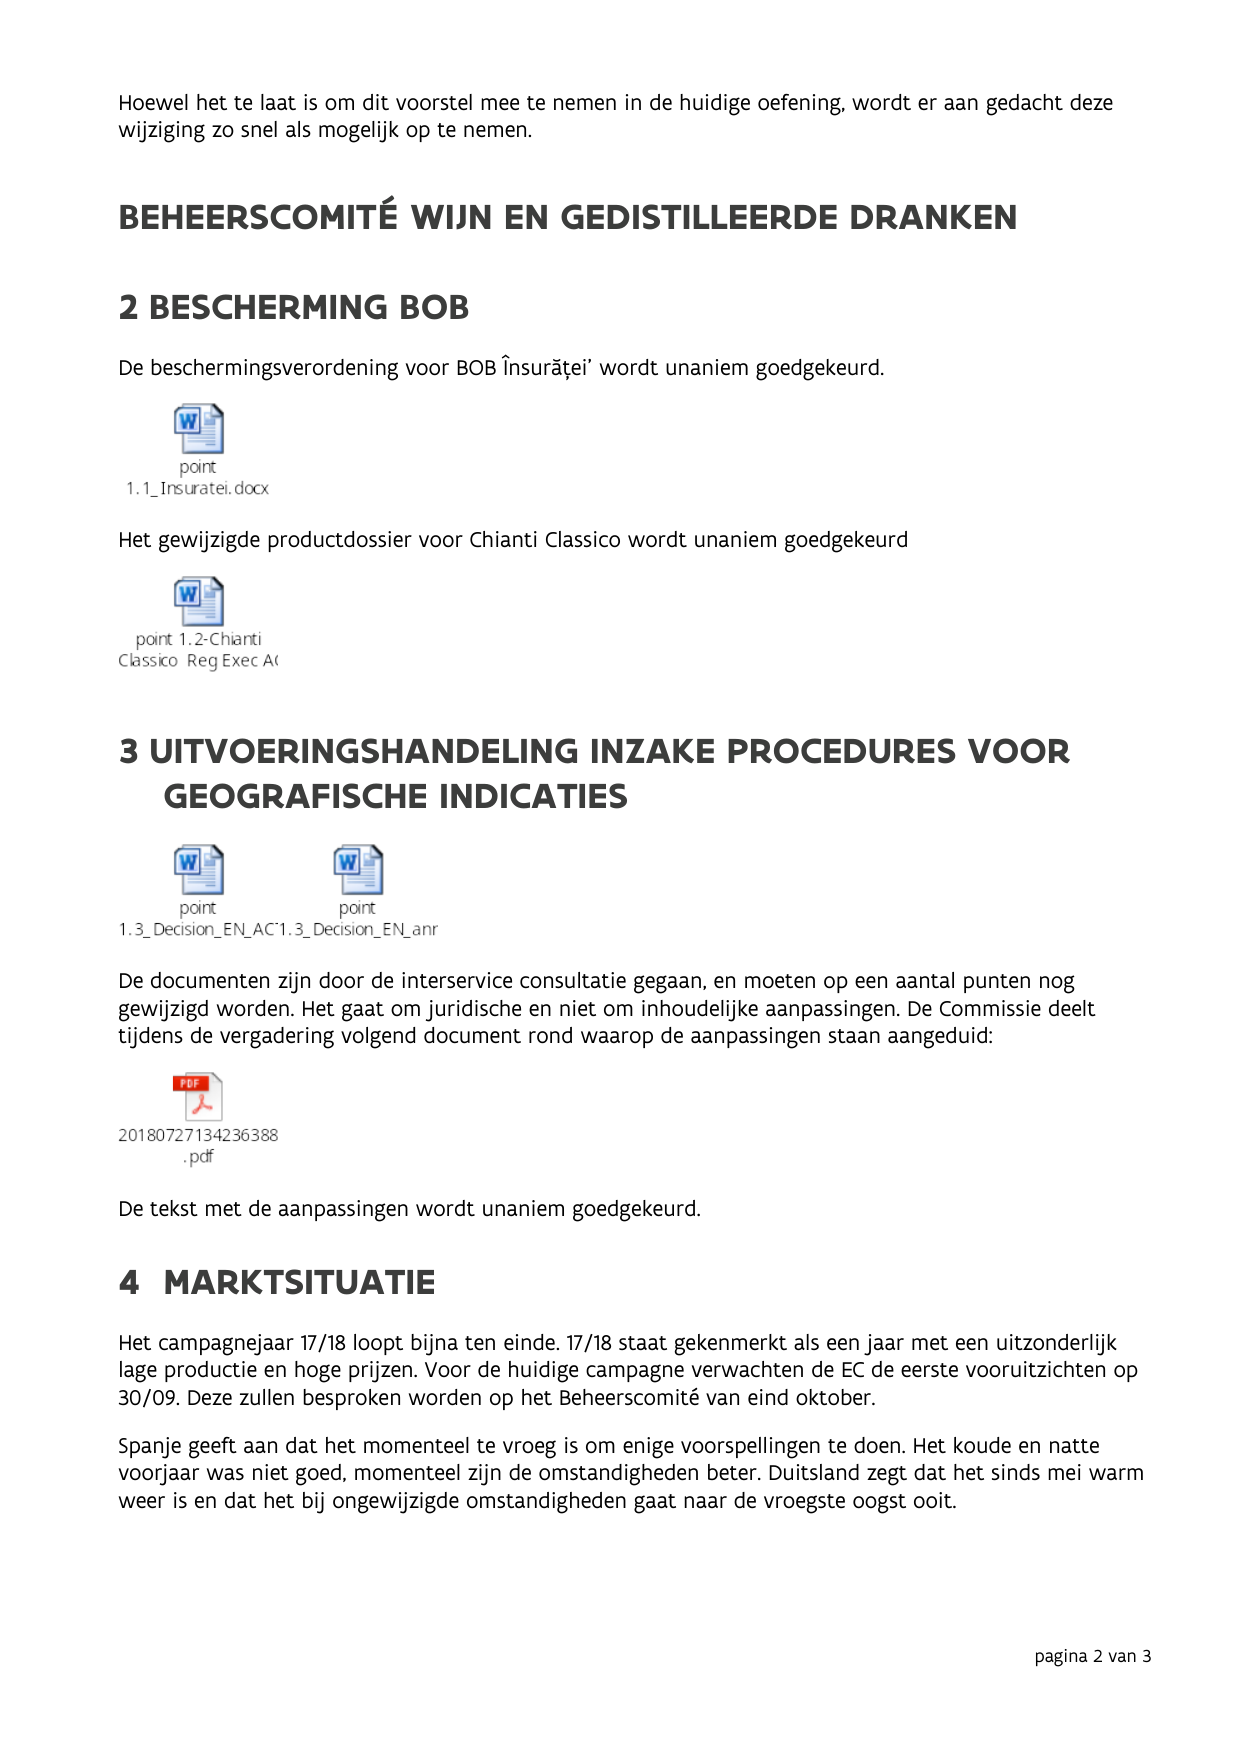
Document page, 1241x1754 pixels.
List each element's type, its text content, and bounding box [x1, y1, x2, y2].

text De documenten zijn door de interservice consultatie gegaan, en moeten op een aantal punten nog gewijzigd worden. Het gaat om juridische en niet om inhoudelijke aanpassingen. De Commissie deelt tijdens de vergadering volgend document rond waarop de aanpassingen staan aangeduid: [118, 967, 1152, 1049]
subtitle 2 Bescherming BOB [118, 284, 1152, 329]
subtitle Marktsituatie [118, 1272, 1152, 1300]
text Het campagnejaar 17/18 loopt bijna ten einde. 17/18 staat gekenmerkt als een jaar met een uitzonderlijk lage productie en hoge prijzen. Voor de huidige campagne verwachten de EC de eerste vooruitzichten op 30/09. Deze zullen besproken worden op het Beheerscomité van eind oktober. [118, 1328, 1152, 1411]
text Spanje geeft aan dat het momenteel te vroeg is om enige voorspellingen te doen. Het koude en natte voorjaar was niet goed, momenteel zijn de omstandigheden beter. Duitsland zegt dat het sinds mei warm weer is en dat het bij ongewijzigde omstandigheden gaat naar de vroegste oogst ooit. [118, 1432, 1152, 1514]
subtitle Beheerscomité WIJN en gedistilleerde dranken [118, 194, 1152, 239]
text Het gewijzigde productdossier voor Chianti Classico wordt unaniem goedgekeurd [118, 526, 1152, 554]
text De beschermingsverordening voor BOB Însurăţei’ wordt unaniem goedgekeurd. [118, 354, 1152, 381]
text Hoewel het te laat is om dit voorstel mee te nemen in de huidige oefening, wordt er aan gedacht deze wijziging zo snel als mogelijk op te nemen. [118, 89, 1152, 144]
text De tekst met de aanpassingen wordt unaniem goedgekeurd. [118, 1194, 1152, 1222]
subtitle 3 Uitvoeringshandeling inzake procedures voor geografische indicaties [118, 728, 1152, 818]
